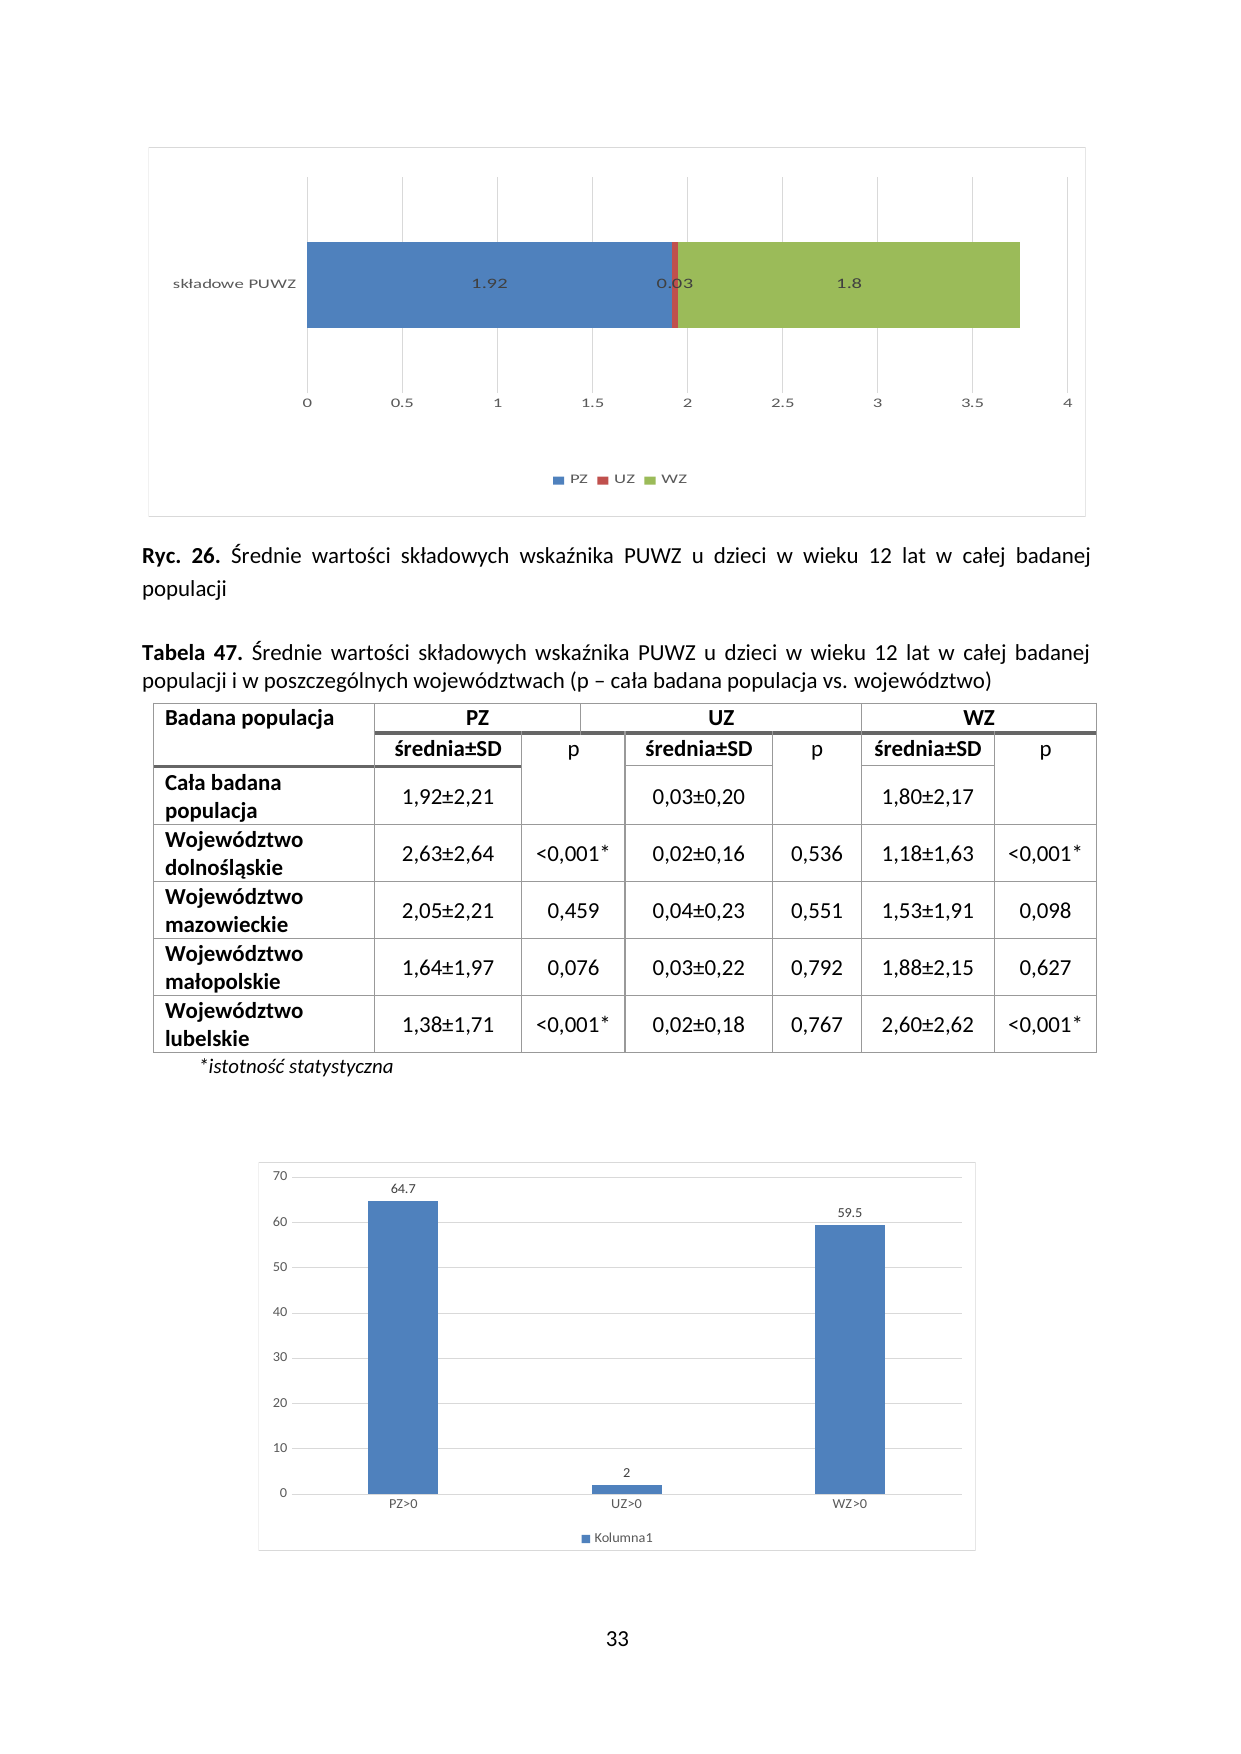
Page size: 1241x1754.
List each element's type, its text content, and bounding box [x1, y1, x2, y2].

text *istotność statystyczna [198, 1053, 1092, 1079]
table_cell 0,03±0,22 [626, 939, 772, 995]
table_cell Województwo lubelskie [154, 996, 374, 1052]
table_cell 0,098 [995, 882, 1096, 938]
table_header PZ [375, 704, 580, 731]
table_cell 0,536 [773, 825, 861, 881]
table_cell średnia±SD [626, 735, 772, 765]
table_cell średnia±SD [375, 735, 521, 765]
table_cell p [995, 735, 1096, 824]
table_cell 0,767 [773, 996, 861, 1052]
table_cell 0,459 [522, 882, 624, 938]
table_cell 0,03±0,20 [626, 766, 772, 824]
table_cell 1,18±1,63 [862, 825, 994, 881]
table_cell 2,05±2,21 [375, 882, 521, 938]
table_cell 0,792 [773, 939, 861, 995]
table_cell 1,80±2,17 [862, 766, 994, 824]
table_cell 0,076 [522, 939, 624, 995]
table_cell Województwo mazowieckie [154, 882, 374, 938]
table_cell 1,53±1,91 [862, 882, 994, 938]
table_cell 0,04±0,23 [626, 882, 772, 938]
table_cell 1,64±1,97 [375, 939, 521, 995]
table_cell 0,02±0,18 [626, 996, 772, 1052]
table_cell <0,001* [522, 996, 624, 1052]
text Tabela 47. Średnie wartości składowych wskaźnika PUWZ u dzieci w wieku 12 lat w całej badanej populacji i w poszczególnych województwach (p – cała badana populacja vs. województwo) [142, 638, 1092, 694]
table_header WZ [862, 704, 1096, 731]
table_cell 0,02±0,16 [626, 825, 772, 881]
table_cell 1,38±1,71 [375, 996, 521, 1052]
table_cell <0,001* [995, 825, 1096, 881]
table_header Badana populacja [154, 704, 374, 765]
table_cell <0,001* [522, 825, 624, 881]
table_header UZ [581, 704, 861, 731]
table_cell 1,88±2,15 [862, 939, 994, 995]
table_cell p [522, 735, 624, 824]
table_cell 0,551 [773, 882, 861, 938]
table_cell 0,627 [995, 939, 1096, 995]
table_cell 2,63±2,64 [375, 825, 521, 881]
table_cell średnia±SD [862, 735, 994, 765]
table_cell 1,92±2,21 [375, 768, 521, 824]
table_cell p [773, 735, 861, 824]
table_cell 2,60±2,62 [862, 996, 994, 1052]
table_cell Województwo małopolskie [154, 939, 374, 995]
text Ryc. 26. Średnie wartości składowych wskaźnika PUWZ u dzieci w wieku 12 lat w całej badanej populacji [142, 541, 1092, 602]
table_cell Województwo dolnośląskie [154, 825, 374, 881]
table_cell <0,001* [995, 996, 1096, 1052]
table_cell Cała badana populacja [154, 768, 374, 824]
